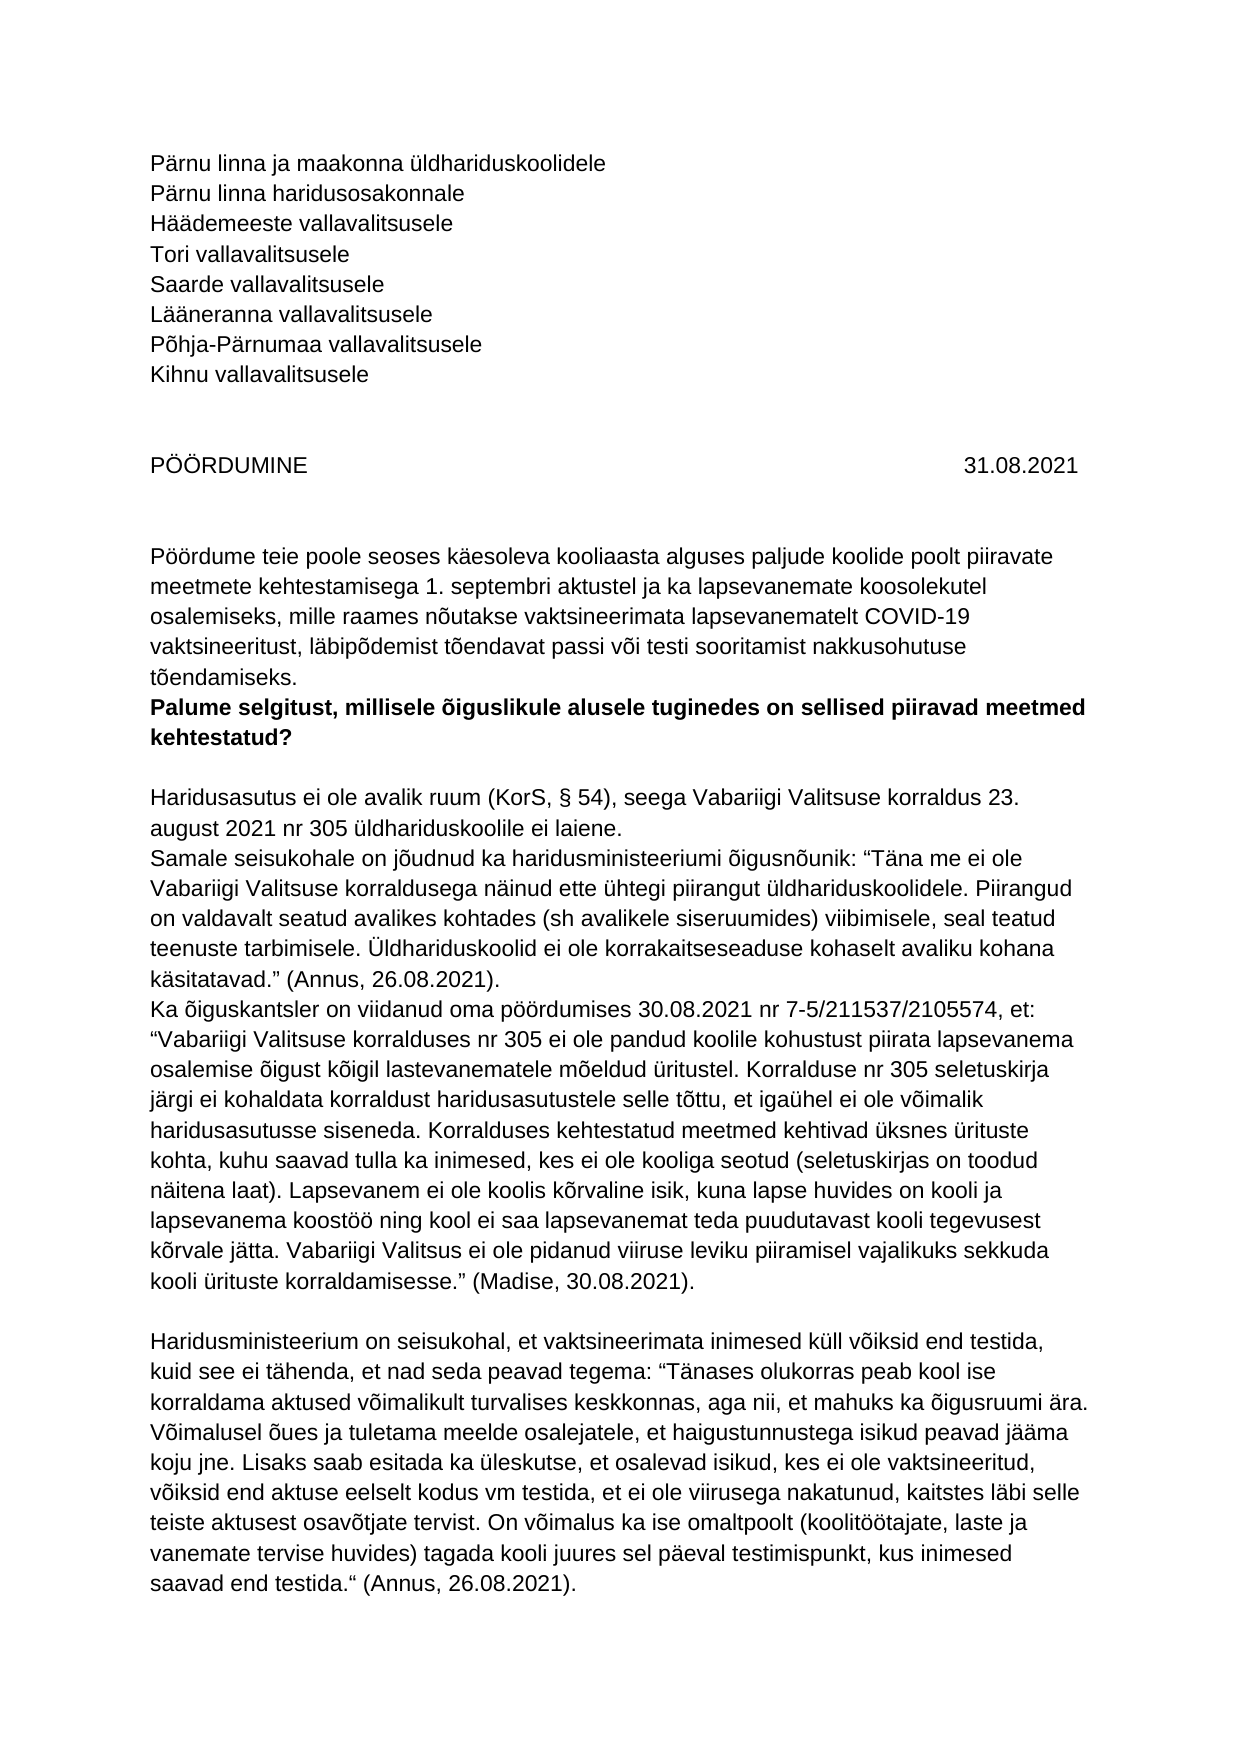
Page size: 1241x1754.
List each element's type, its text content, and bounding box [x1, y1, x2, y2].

text Haridusasutus ei ole avalik ruum (KorS, § 54), seega Vabariigi Valitsuse korraldus 23. august 2021 nr 305 üldhariduskoolile ei laiene. [150, 784, 1090, 841]
text Tori vallavalitsusele [150, 241, 1090, 267]
text Samale seisukohale on jõudnud ka haridusministeeriumi õigusnõunik: “Täna me ei ole Vabariigi Valitsuse korraldusega näinud ette ühtegi piirangut üldhariduskoolidele. Piirangud on valdavalt seatud avalikes kohtades (sh avalikele siseruumides) viibimisele, seal teatud teenuste tarbimisele. Üldhariduskoolid ei ole korrakaitseseaduse kohaselt avaliku kohana käsitatavad.” (Annus, 26.08.2021). [150, 845, 1090, 992]
text Häädemeeste vallavalitsusele [150, 210, 1090, 237]
text Pärnu linna ja maakonna üldhariduskoolidele [150, 150, 1090, 176]
text Haridusministeerium on seisukohal, et vaktsineerimata inimesed küll võiksid end testida, kuid see ei tähenda, et nad seda peavad tegema: “Tänases olukorras peab kool ise korraldama aktused võimalikult turvalises keskkonnas, aga nii, et mahuks ka õigusruumi ära. Võimalusel õues ja tuletama meelde osalejatele, et haigustunnustega isikud peavad jääma koju jne. Lisaks saab esitada ka üleskutse, et osalevad isikud, kes ei ole vaktsineeritud, võiksid end aktuse eelselt kodus vm testida, et ei ole viirusega nakatunud, kaitstes läbi selle teiste aktusest osavõtjate tervist. On võimalus ka ise omaltpoolt (koolitöötajate, laste ja vanemate tervise huvides) tagada kooli juures sel päeval testimispunkt, kus inimesed saavad end testida.“ (Annus, 26.08.2021). [150, 1328, 1090, 1596]
text Põhja-Pärnumaa vallavalitsusele [150, 331, 1090, 358]
text Ka õiguskantsler on viidanud oma pöördumises 30.08.2021 nr 7-5/211537/2105574, et: “Vabariigi Valitsuse korralduses nr 305 ei ole pandud koolile kohustust piirata lapsevanema osalemise õigust kõigil lastevanematele mõeldud üritustel. Korralduse nr 305 seletuskirja järgi ei kohaldata korraldust haridusasutustele selle tõttu, et igaühel ei ole võimalik haridusasutusse siseneda. Korralduses kehtestatud meetmed kehtivad üksnes ürituste kohta, kuhu saavad tulla ka inimesed, kes ei ole kooliga seotud (seletuskirjas on toodud näitena laat). Lapsevanem ei ole koolis kõrvaline isik, kuna lapse huvides on kooli ja lapsevanema koostöö ning kool ei saa lapsevanemat teda puudutavast kooli tegevusest kõrvale jätta. Vabariigi Valitsus ei ole pidanud viiruse leviku piiramisel vajalikuks sekkuda kooli ürituste korraldamisesse.” (Madise, 30.08.2021). [150, 996, 1090, 1294]
text PÖÖRDUMINE 31.08.2021 [150, 452, 1090, 478]
text Saarde vallavalitsusele [150, 271, 1090, 297]
text Pärnu linna haridusosakonnale [150, 180, 1090, 207]
text Pöördume teie poole seoses käesoleva kooliaasta alguses paljude koolide poolt piiravate meetmete kehtestamisega 1. septembri aktustel ja ka lapsevanemate koosolekutel osalemiseks, mille raames nõutakse vaktsineerimata lapsevanematelt COVID-19 vaktsineeritust, läbipõdemist tõendavat passi või testi sooritamist nakkusohutuse tõendamiseks. [150, 543, 1090, 690]
text Kihnu vallavalitsusele [150, 361, 1090, 388]
text Lääneranna vallavalitsusele [150, 301, 1090, 327]
text Palume selgitust, millisele õiguslikule alusele tuginedes on sellised piiravad meetmed kehtestatud? [150, 694, 1090, 750]
